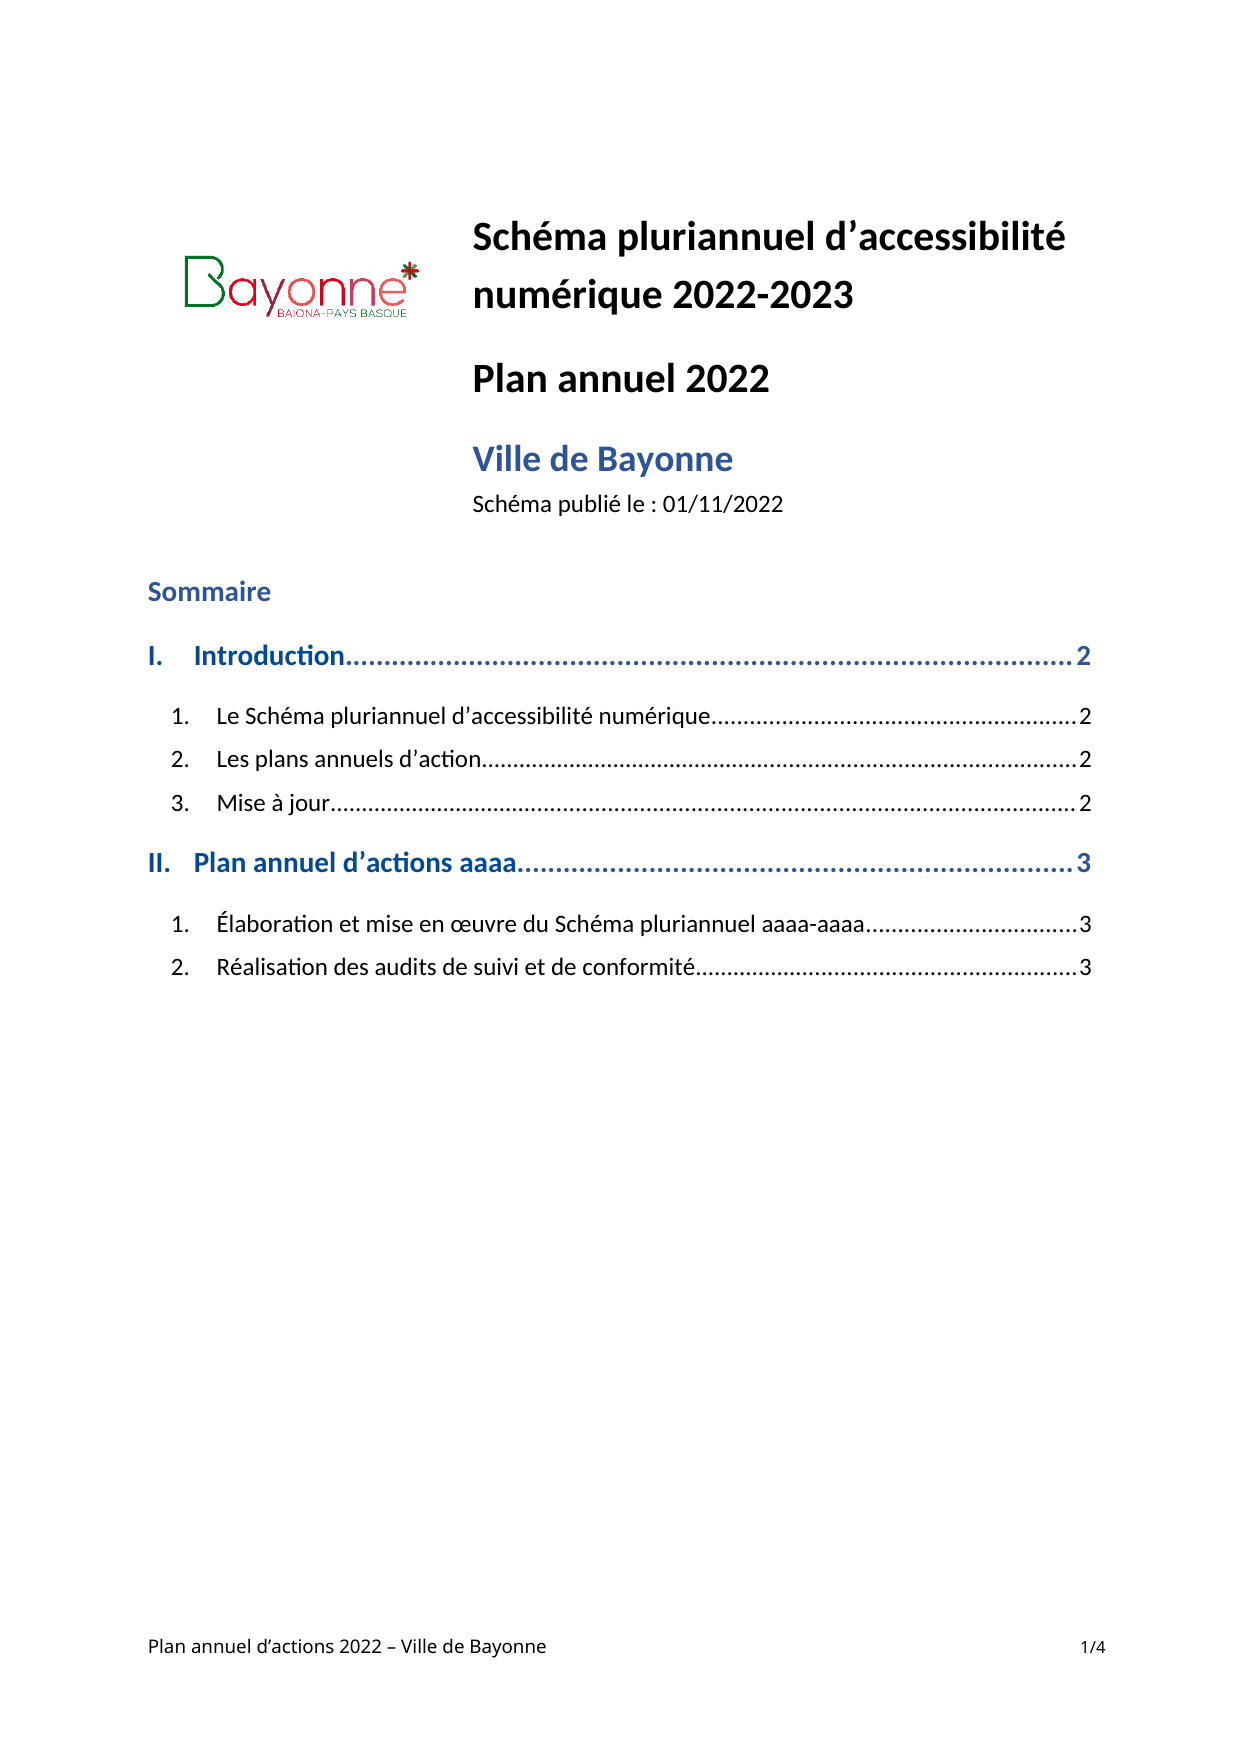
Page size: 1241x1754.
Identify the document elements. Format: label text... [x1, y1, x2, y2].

text II. Plan annuel d’actions aaaa 3 [148, 844, 1093, 880]
text 3. Mise à jour 2 [171, 787, 1093, 817]
text 2. Réalisation des audits de suivi et de conformité 3 [171, 951, 1093, 982]
text Sommaire [148, 573, 1093, 609]
text Plan annuel 2022 [472, 352, 1093, 403]
text I. Introduction 2 [148, 637, 1093, 672]
text Schéma publié le : 01/11/2022 [472, 488, 1093, 519]
text Schéma pluriannuel d’accessibilité numérique 2022-2023 [472, 210, 1093, 319]
text 2. Les plans annuels d’action 2 [171, 743, 1093, 774]
text 1. Le Schéma pluriannuel d’accessibilité numérique 2 [171, 700, 1093, 731]
picture [147, 210, 443, 379]
text 1. Élaboration et mise en œuvre du Schéma pluriannuel aaaa-aaaa 3 [171, 908, 1093, 938]
text Ville de Bayonne [472, 435, 1093, 481]
